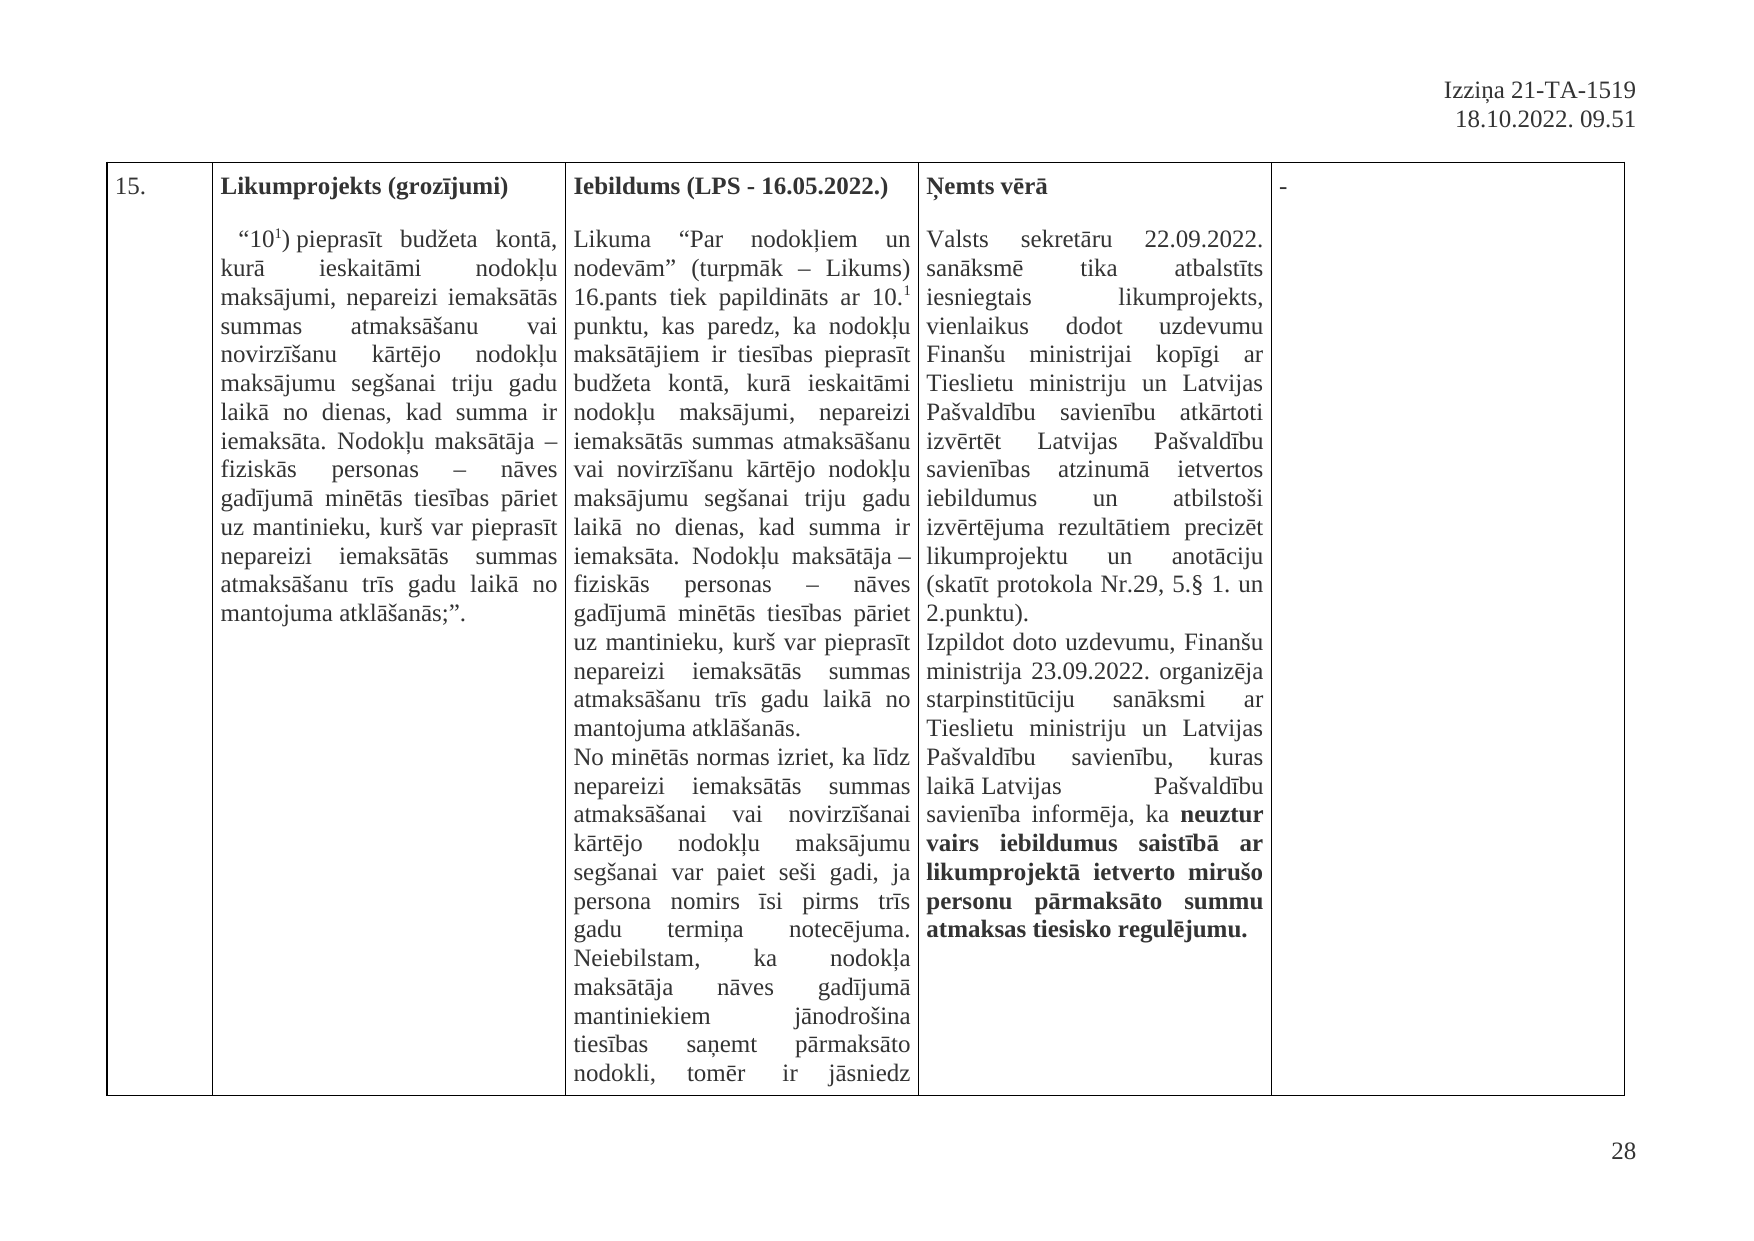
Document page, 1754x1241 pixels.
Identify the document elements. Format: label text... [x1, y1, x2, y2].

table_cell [566, 163, 918, 1095]
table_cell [919, 163, 1271, 1095]
table_cell - [1272, 163, 1624, 1095]
table_cell 15. [108, 163, 212, 1095]
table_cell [213, 163, 565, 1095]
